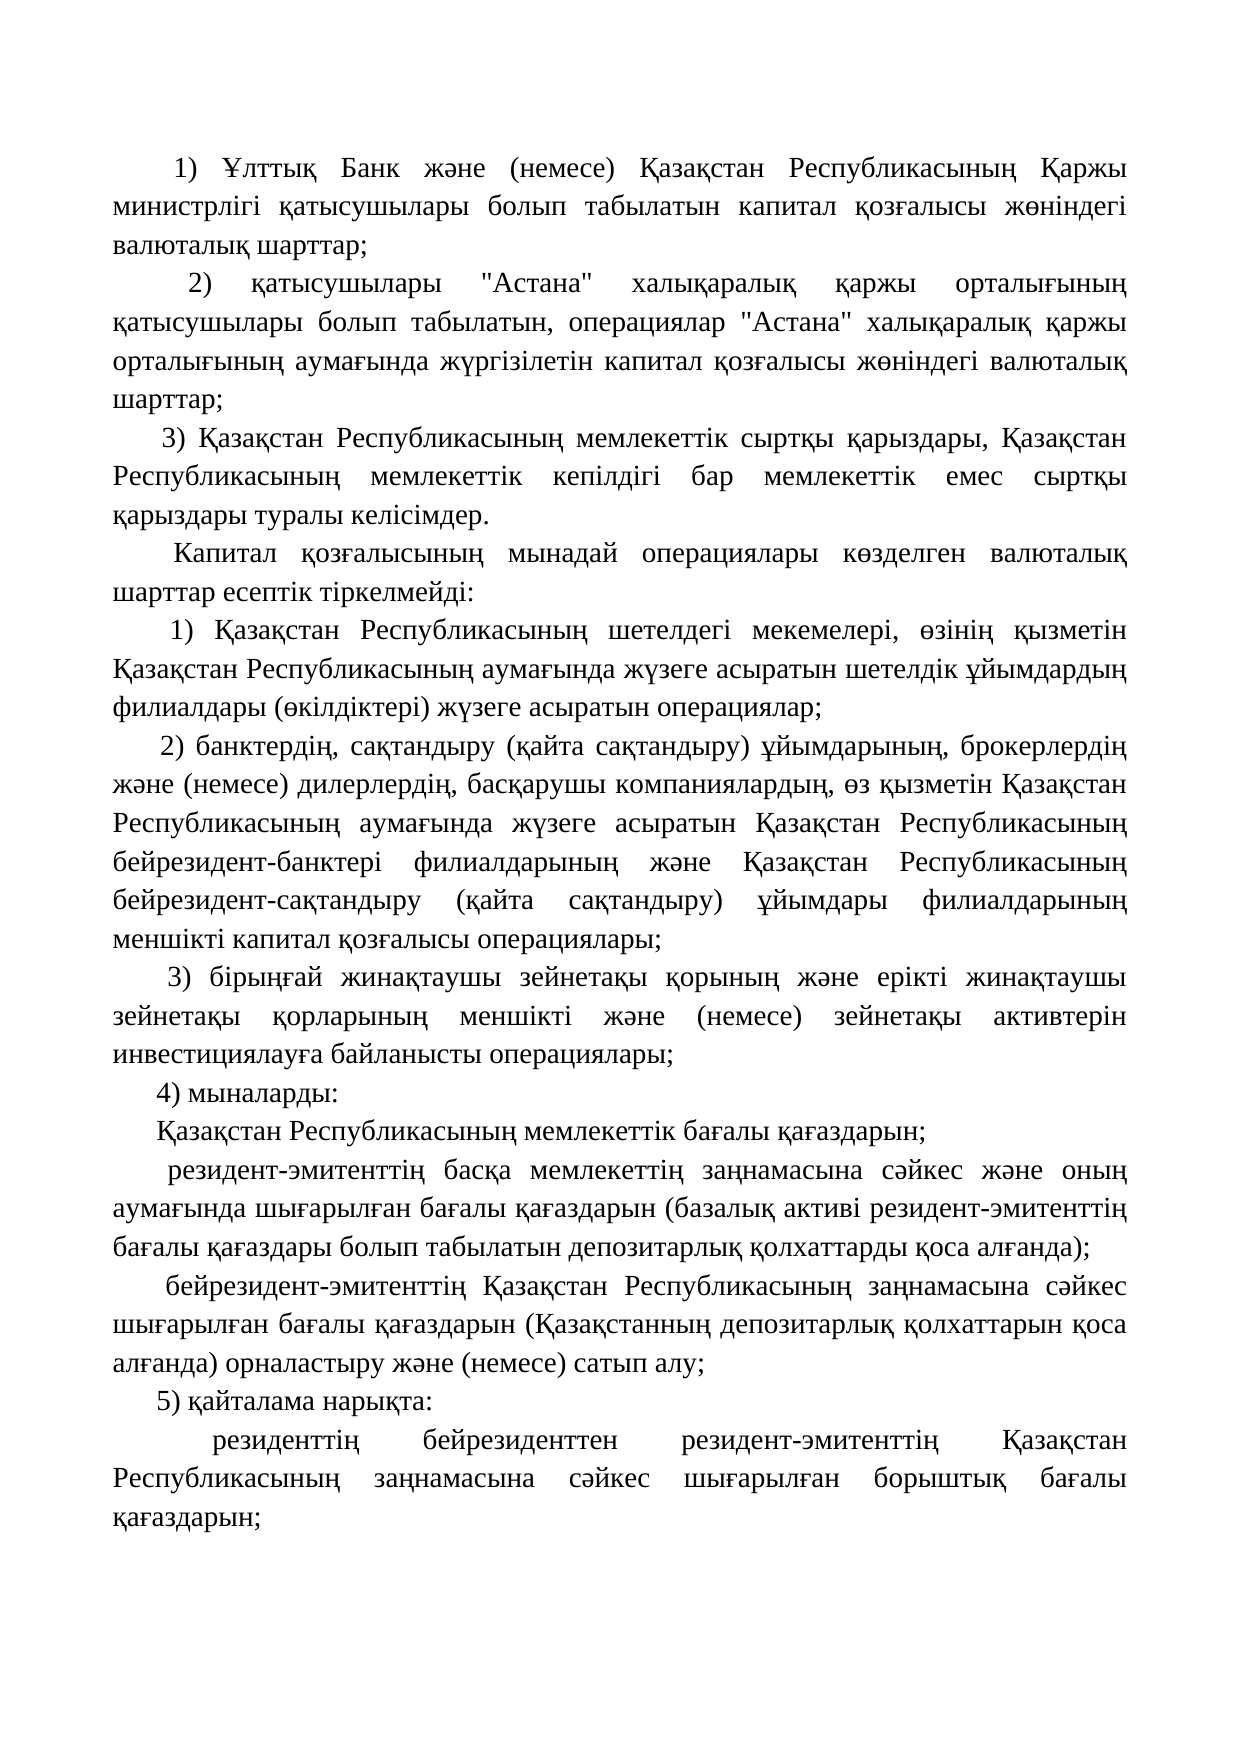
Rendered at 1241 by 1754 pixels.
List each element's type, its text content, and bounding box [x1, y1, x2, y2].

text резидент-эмитенттің басқа мемлекеттің заңнамасына сәйкес және оның аумағында шығарылған бағалы қағаздарын (базалық активі резидент-эмитенттің бағалы қағаздары болып табылатын депозитарлық қолхаттарды қоса алғанда); [112, 1152, 1128, 1263]
text 4) мыналарды: [112, 1075, 1128, 1108]
text 5) қайталама нарықта: [112, 1383, 1128, 1417]
text 2) қатысушылары "Астана" халықаралық қаржы орталығының қатысушылары болып табылатын, операциялар "Астана" халықаралық қаржы орталығының аумағында жүргізілетін капитал қозғалысы жөніндегі валюталық шарттар; [112, 266, 1128, 415]
text бейрезидент-эмитенттің Қазақстан Республикасының заңнамасына сәйкес шығарылған бағалы қағаздарын (Қазақстанның депозитарлық қолхаттарын қоса алғанда) орналастыру және (немесе) сатып алу; [112, 1268, 1128, 1378]
text Қазақстан Республикасының мемлекеттік бағалы қағаздарын; [112, 1113, 1128, 1147]
text 2) банктердің, сақтандыру (қайта сақтандыру) ұйымдарының, брокерлердің және (немесе) дилерлердің, басқарушы компаниялардың, өз қызметін Қазақстан Республикасының аумағында жүзеге асыратын Қазақстан Республикасының бейрезидент-банктері филиалдарының және Қазақстан Республикасының бейрезидент-сақтандыру (қайта сақтандыру) ұйымдары филиалдарының меншікті капитал қозғалысы операциялары; [112, 728, 1128, 954]
text резиденттің бейрезиденттен резидент-эмитенттің Қазақстан Республикасының заңнамасына сәйкес шығарылған борыштық бағалы қағаздарын; [112, 1422, 1128, 1532]
text 3) Қазақстан Республикасының мемлекеттік сыртқы қарыздары, Қазақстан Республикасының мемлекеттік кепілдігі бар мемлекеттік емес сыртқы қарыздары туралы келісімдер. [112, 420, 1128, 530]
text 3) бірыңғай жинақтаушы зейнетақы қорының және ерікті жинақтаушы зейнетақы қорларының меншікті және (немесе) зейнетақы активтерін инвестициялауға байланысты операциялары; [112, 959, 1128, 1070]
text 1) Ұлттық Банк және (немесе) Қазақстан Республикасының Қаржы министрлігі қатысушылары болып табылатын капитал қозғалысы жөніндегі валюталық шарттар; [112, 150, 1128, 261]
text 1) Қазақстан Республикасының шетелдегі мекемелері, өзінің қызметін Қазақстан Республикасының аумағында жүзеге асыратын шетелдік ұйымдардың филиалдары (өкілдіктері) жүзеге асыратын операциялар; [112, 612, 1128, 723]
text Капитал қозғалысының мынадай операциялары көзделген валюталық шарттар есептік тіркелмейді: [112, 535, 1128, 607]
